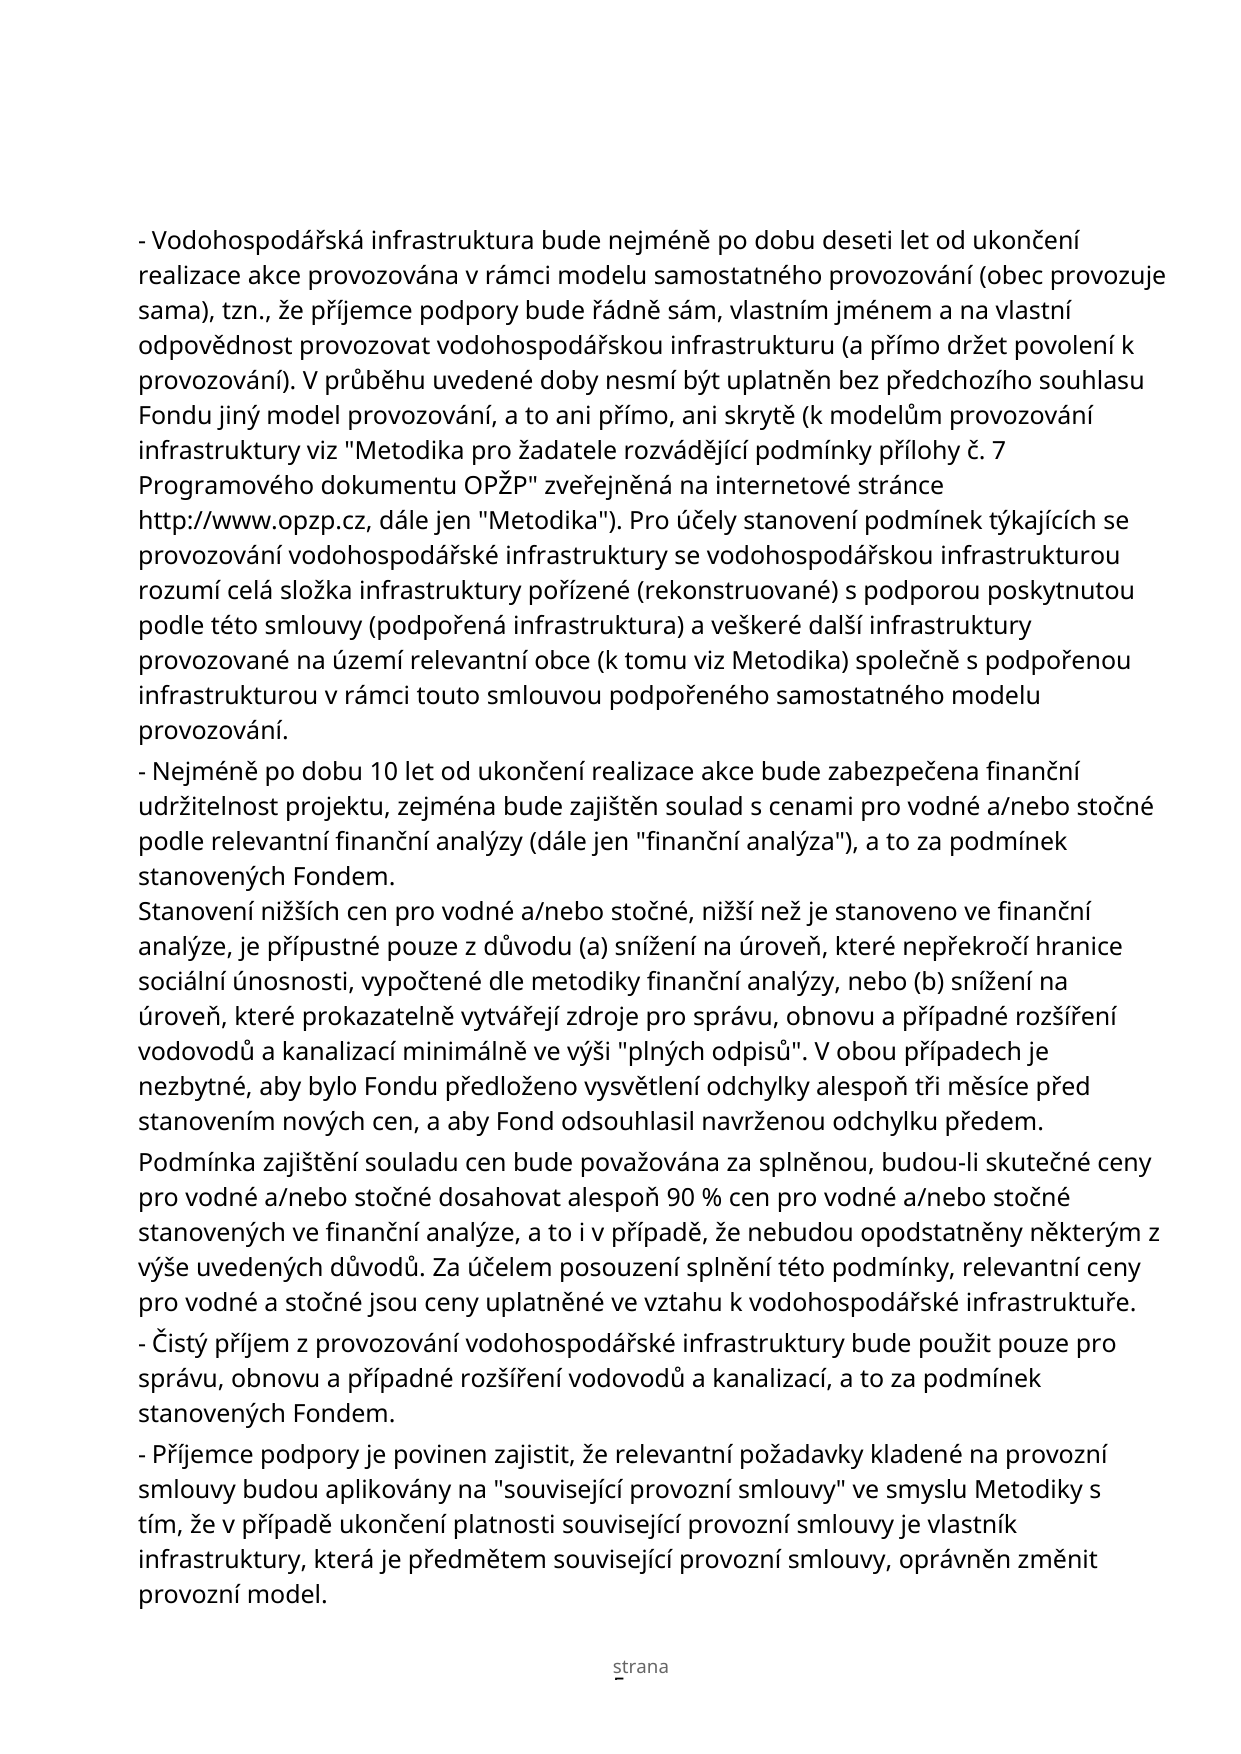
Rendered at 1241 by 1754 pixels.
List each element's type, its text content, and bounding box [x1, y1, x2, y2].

list Vodohospodářská infrastruktura bude nejméně po dobu deseti let od ukončení realizace akce provozována v rámci modelu samostatného provozování (obec provozuje sama), tzn., že příjemce podpory bude řádně sám, vlastním jménem a na vlastní odpovědnost provozovat vodohospodářskou infrastrukturu (a přímo držet povolení k provozování). V průběhu uvedené doby nesmí být uplatněn bez předchozího souhlasu Fondu jiný model provozování, a to ani přímo, ani skrytě (k modelům provozování infrastruktury viz "Metodika pro žadatele rozvádějící podmínky přílohy č. 7 Programového dokumentu OPŽP" zveřejněná na internetové stránce http://www.opzp.cz, dále jen "Metodika"). Pro účely stanovení podmínek týkajících se provozování vodohospodářské infrastruktury se vodohospodářskou infrastrukturou rozumí celá složka infrastruktury pořízené (rekonstruované) s podporou poskytnutou podle této smlouvy (podpořená infrastruktura) a veškeré další infrastruktury provozované na území relevantní obce (k tomu viz Metodika) společně s podpořenou infrastrukturou v rámci touto smlouvou podpořeného samostatného modelu provozování. [138, 223, 1180, 747]
list Nejméně po dobu 10 let od ukončení realizace akce bude zabezpečena finanční udržitelnost projektu, zejména bude zajištěn soulad s cenami pro vodné a/nebo stočné podle relevantní finanční analýzy (dále jen "finanční analýza"), a to za podmínek stanovených Fondem. [138, 754, 1159, 893]
list Čistý příjem z provozování vodohospodářské infrastruktury bude použit pouze pro správu, obnovu a případné rozšíření vodovodů a kanalizací, a to za podmínek stanovených Fondem. [138, 1326, 1144, 1430]
text Stanovení nižších cen pro vodné a/nebo stočné, nižší než je stanoveno ve finanční analýze, je přípustné pouze z důvodu (a) snížení na úroveň, které nepřekročí hranice sociální únosnosti, vypočtené dle metodiky finanční analýzy, nebo (b) snížení na úroveň, které prokazatelně vytvářejí zdroje pro správu, obnovu a případné rozšíření vodovodů a kanalizací minimálně ve výši "plných odpisů". V obou případech je nezbytné, aby bylo Fondu předloženo vysvětlení odchylky alespoň tři měsíce před stanovením nových cen, a aby Fond odsouhlasil navrženou odchylku předem. [138, 894, 1155, 1138]
list Příjemce podpory je povinen zajistit, že relevantní požadavky kladené na provozní smlouvy budou aplikovány na "související provozní smlouvy" ve smyslu Metodiky s tím, že v případě ukončení platnosti související provozní smlouvy je vlastník infrastruktury, která je předmětem související provozní smlouvy, oprávněn změnit provozní model. [138, 1437, 1153, 1611]
text Podmínka zajištění souladu cen bude považována za splněnou, budou-li skutečné ceny pro vodné a/nebo stočné dosahovat alespoň 90 % cen pro vodné a/nebo stočné stanovených ve finanční analýze, a to i v případě, že nebudou opodstatněny některým z výše uvedených důvodů. Za účelem posouzení splnění této podmínky, relevantní ceny pro vodné a stočné jsou ceny uplatněné ve vztahu k vodohospodářské infrastruktuře. [138, 1145, 1168, 1319]
